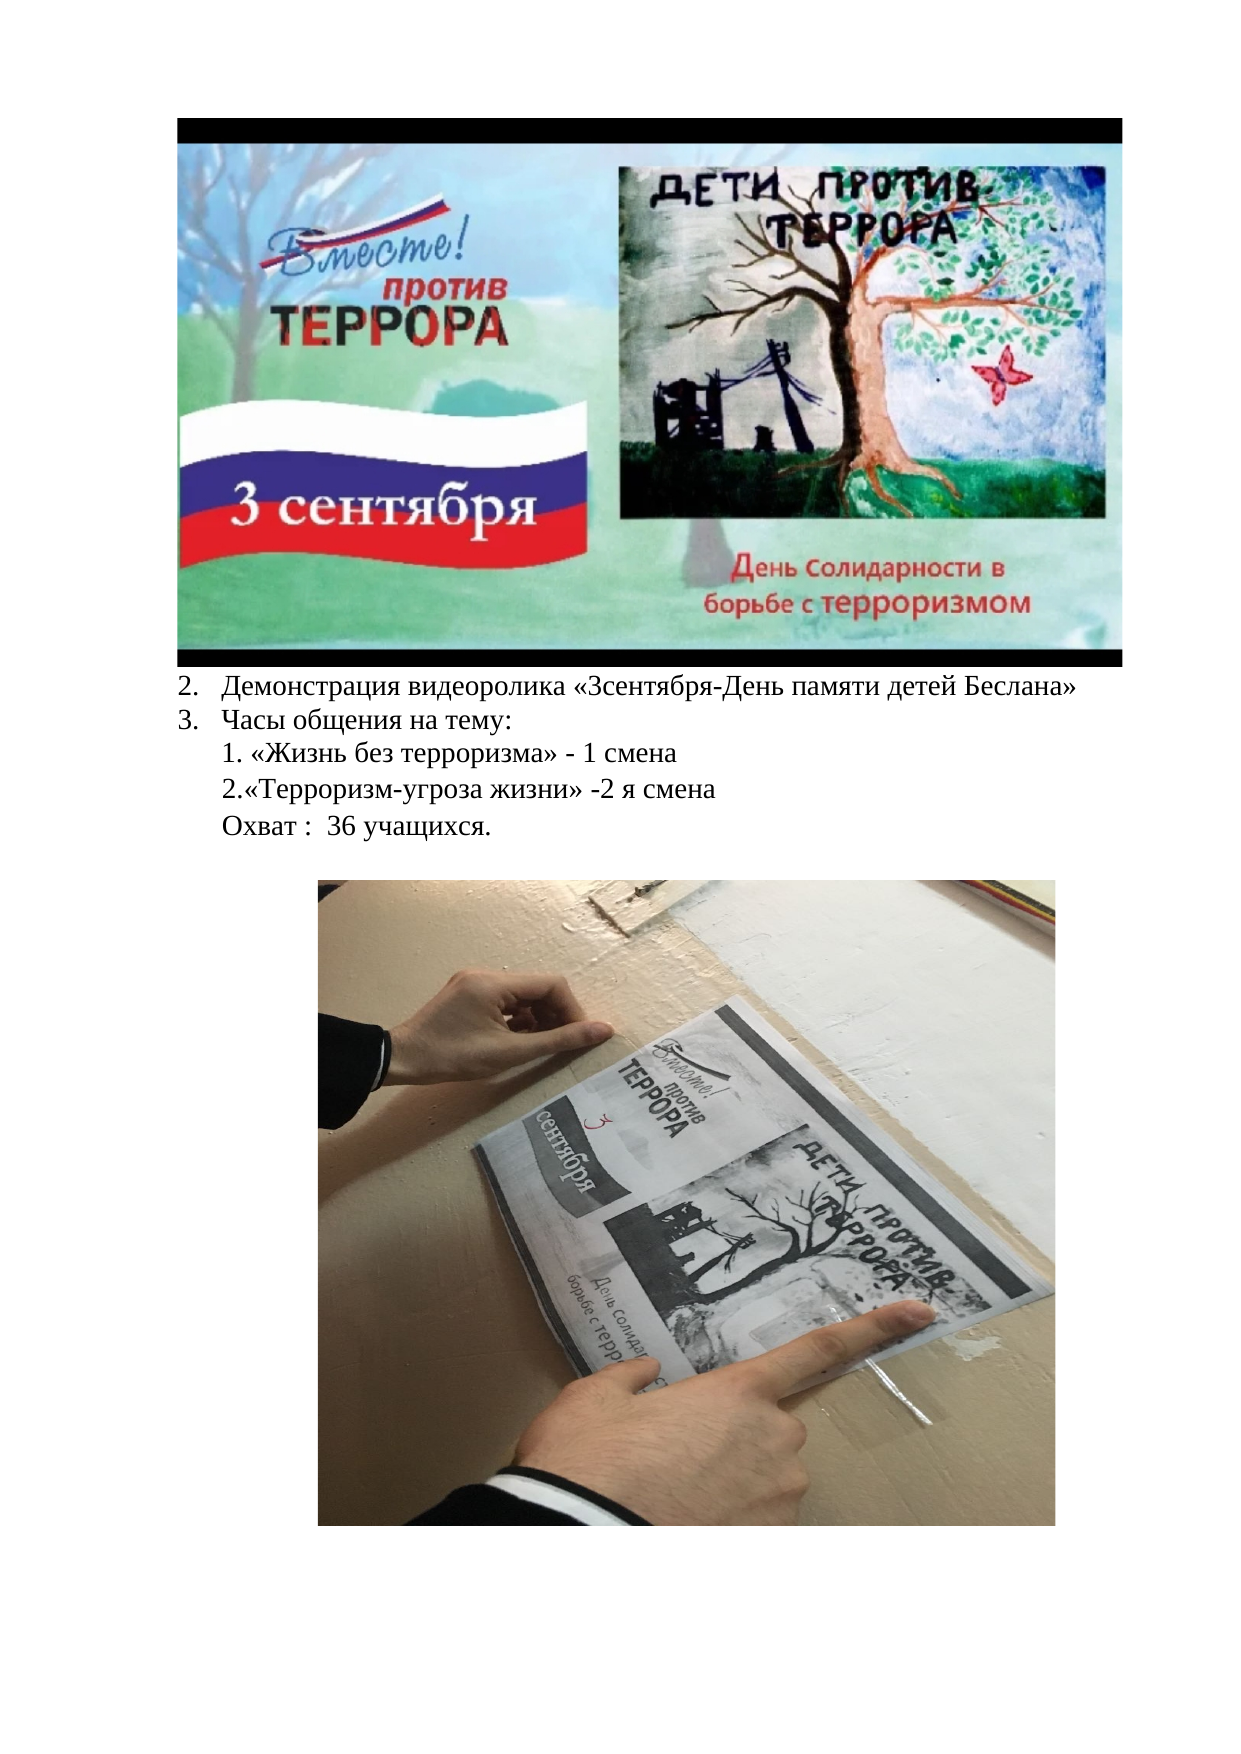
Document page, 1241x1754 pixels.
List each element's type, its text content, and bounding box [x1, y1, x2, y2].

picture [317, 880, 1056, 1526]
picture [177, 118, 1123, 667]
text 2. Демонстрация видеоролика «3сентября-День памяти детей Беслана» [177, 668, 1152, 702]
text 3. Часы общения на тему: [177, 702, 1152, 735]
text 2.«Терроризм-угроза жизни» -2 я смена [222, 771, 1152, 805]
text 1. «Жизнь без терроризма» - 1 смена [177, 735, 1152, 769]
text Охват : 36 учащихся. [222, 808, 1152, 877]
